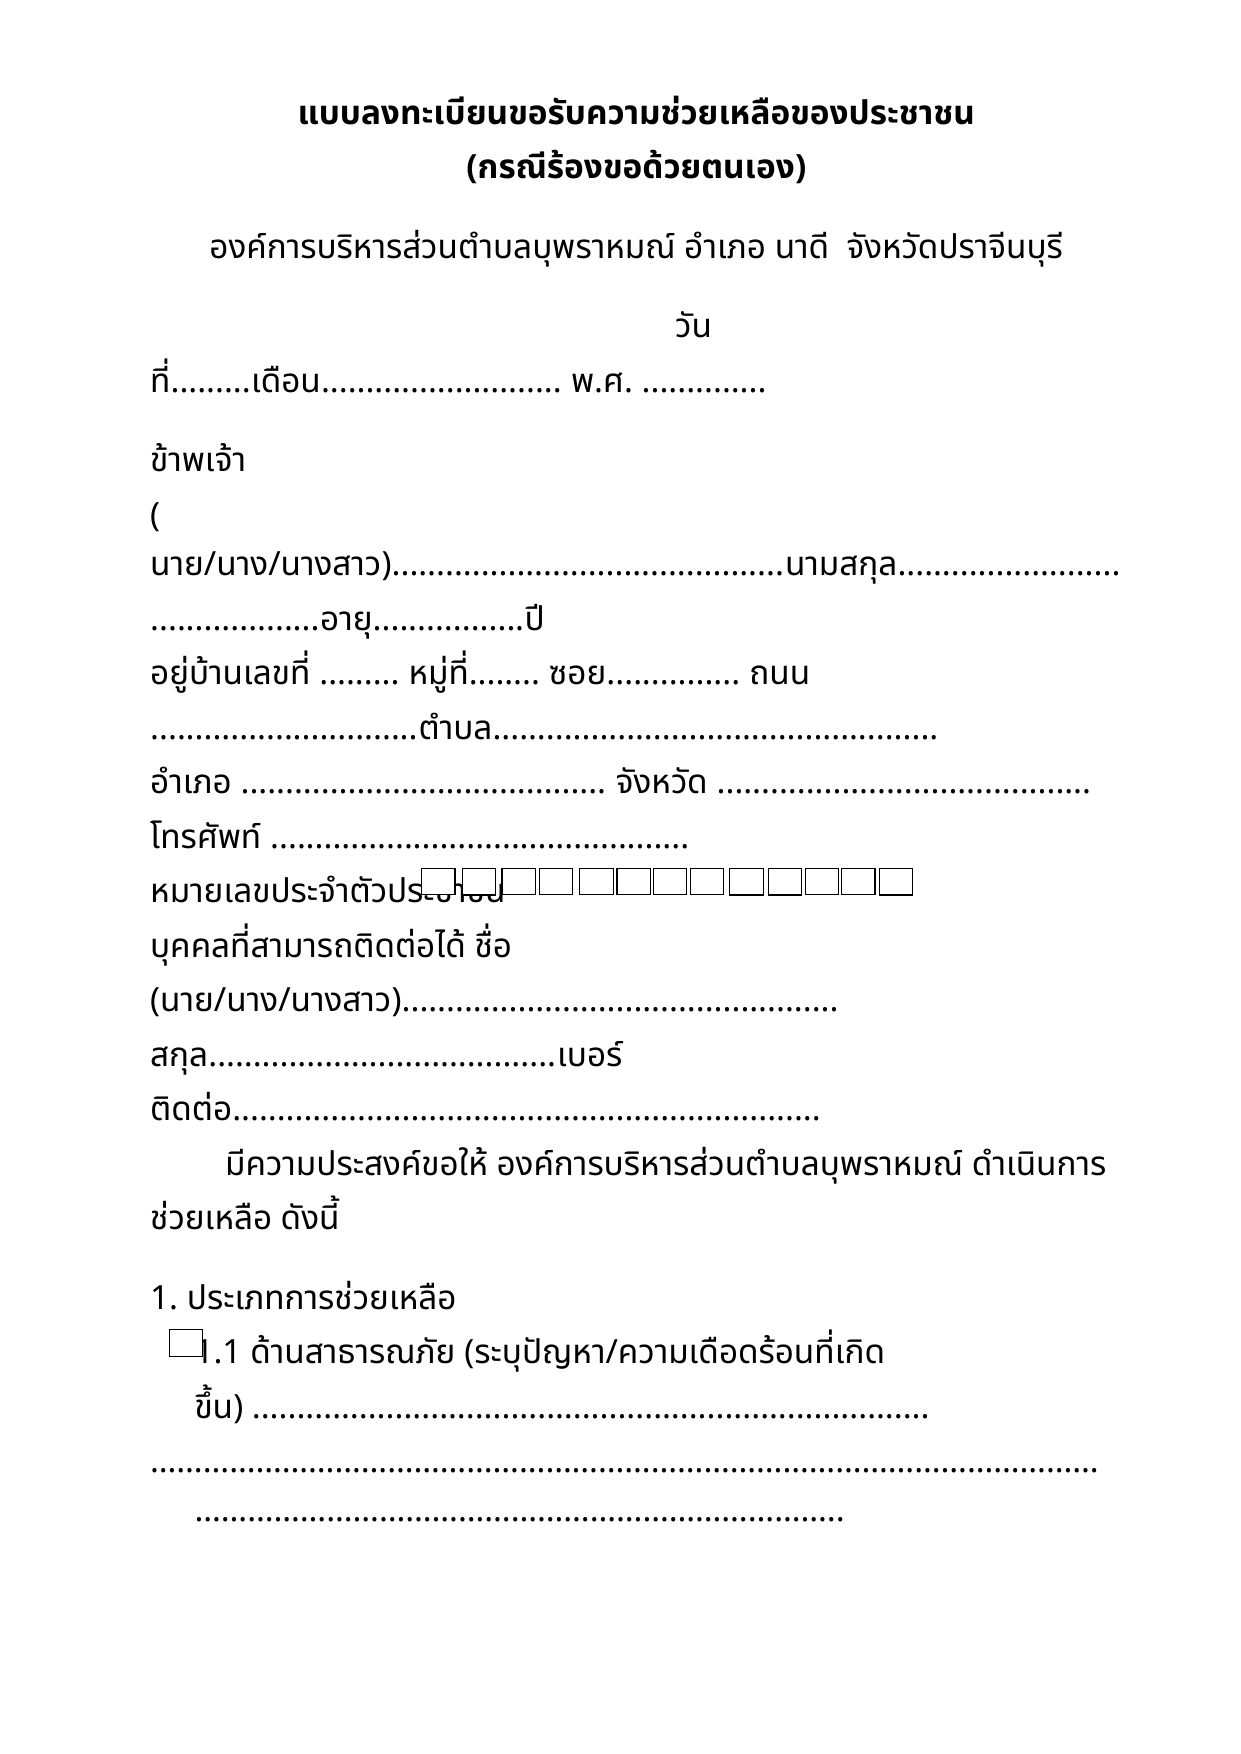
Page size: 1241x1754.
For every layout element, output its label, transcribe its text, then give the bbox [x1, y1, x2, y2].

text องค์การบริหารส่วนตำบลบุพราหมณ์ อำเภอ นาดี จังหวัดปราจีนบุรี [150, 223, 1122, 273]
text ……………………………………………………………………………………………………………………………………………………………….. [150, 1437, 1122, 1532]
text วันที่.........เดือน........................... พ.ศ. .............. [150, 302, 1122, 407]
text หมายเลขประจำตัวประชาชน [150, 867, 1122, 918]
text บุคคลที่สามารถติดต่อได้ ชื่อ (นาย/นาง/นางสาว)................................................. สกุล.......................................เบอร์ติดต่อ.................................................................. [150, 922, 1122, 1136]
text 1. ประเภทการช่วยเหลือ [150, 1273, 1122, 1324]
text ข้าพเจ้า (นาย/นาง/นางสาว)............................................นามสกุล............................................อายุ.................ปี [150, 436, 1122, 645]
text 1.1 ด้านสาธารณภัย (ระบุปัญหา/ความเดือดร้อนที่เกิดขึ้น) ............................................................................ [150, 1328, 1122, 1433]
text อำเภอ ......................................... จังหวัด .......................................... โทรศัพท์ ............................................... [150, 758, 1122, 863]
text (กรณีร้องขอด้วยตนเอง) [150, 143, 1122, 194]
text แบบลงทะเบียนขอรับความช่วยเหลือของประชาชน [150, 89, 1122, 139]
text มีความประสงค์ขอให้ องค์การบริหารส่วนตำบลบุพราหมณ์ ดำเนินการช่วยเหลือ ดังนี้ [150, 1140, 1122, 1244]
text อยู่บ้านเลขที่ ......... หมู่ที่........ ซอย............... ถนน ..............................ตำบล.................................................. [150, 649, 1122, 754]
